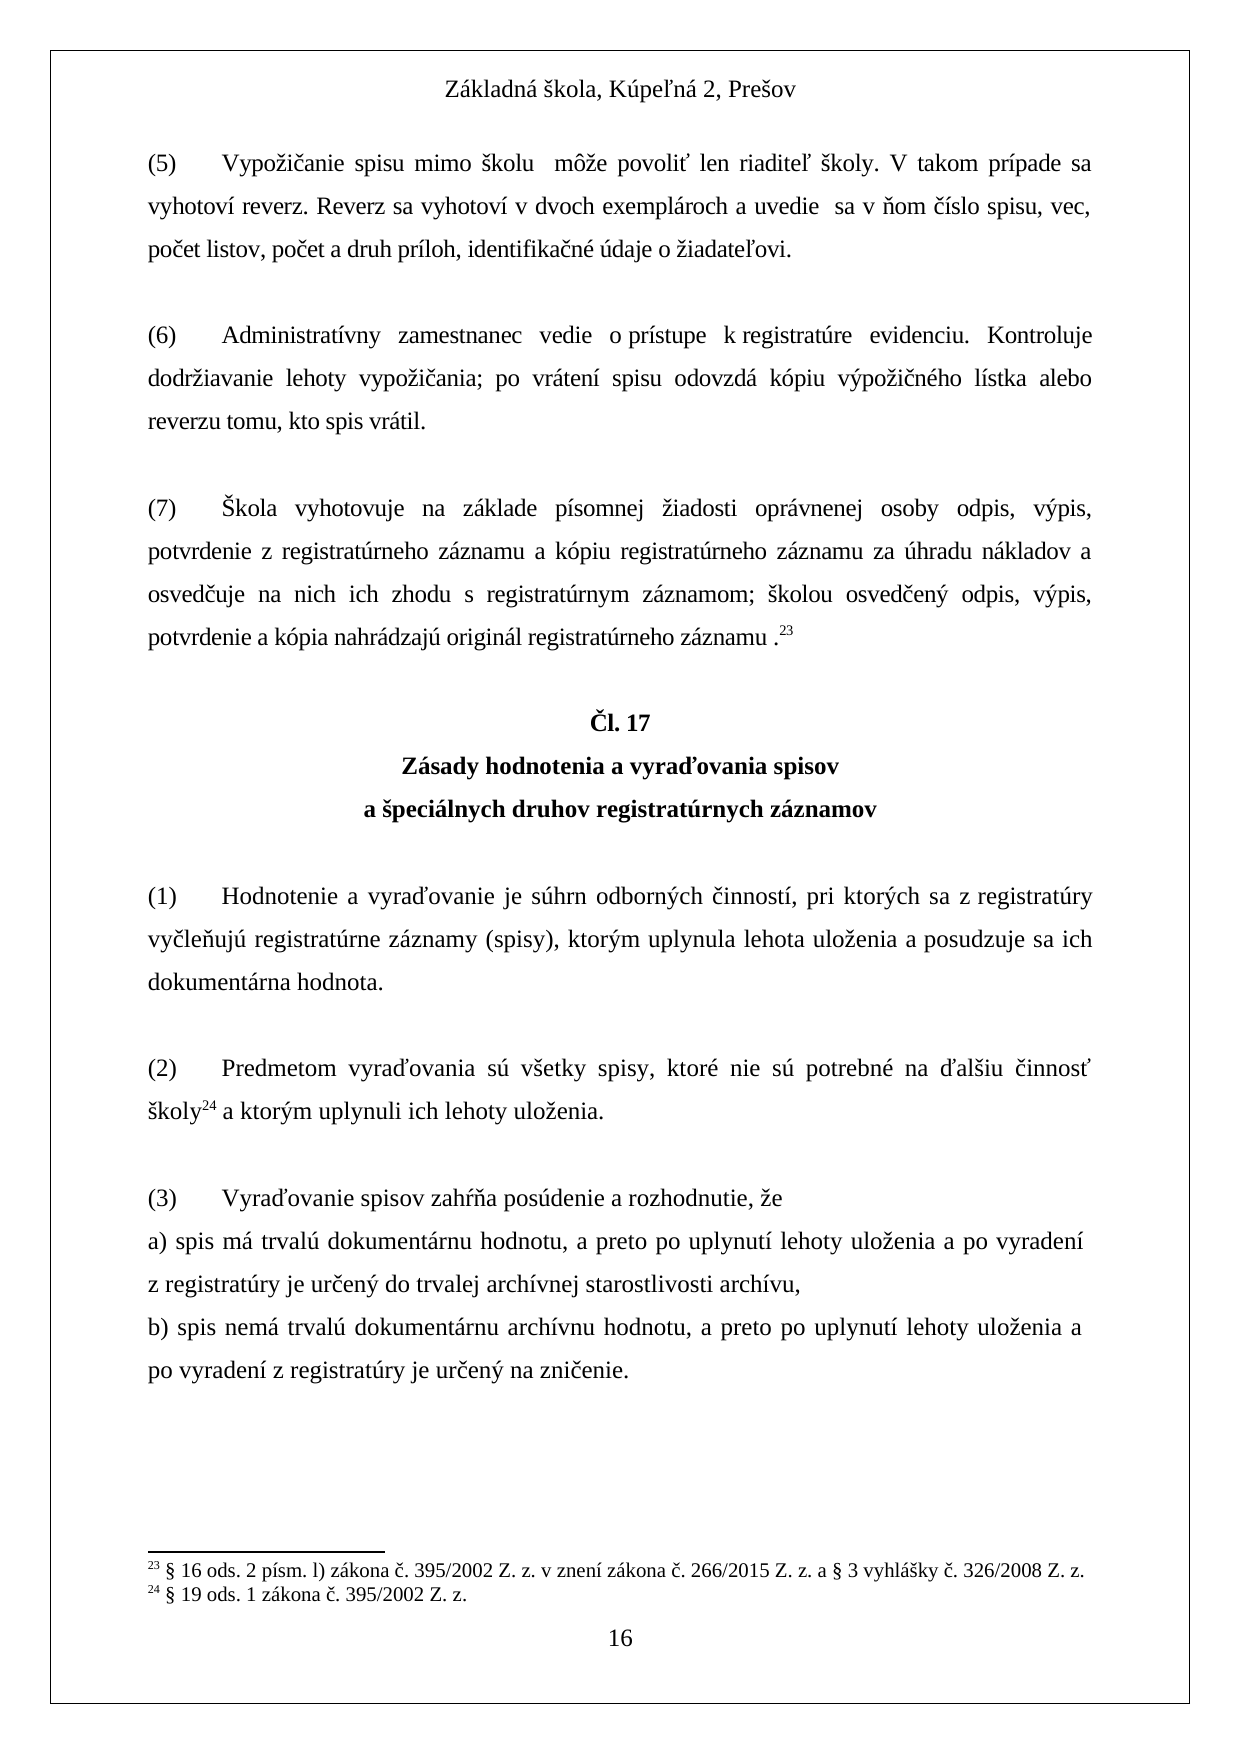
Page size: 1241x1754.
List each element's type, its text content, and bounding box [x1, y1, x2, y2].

text (7) Škola vyhotovuje na základe písomnej žiadosti oprávnenej osoby odpis, výpis, potvrdenie z registratúrneho záznamu a kópiu registratúrneho záznamu za úhradu nákladov a osvedčuje na nich ich zhodu s registratúrnym záznamom; školou osvedčený odpis, výpis, potvrdenie a kópia nahrádzajú originál registratúrneho záznamu . [148, 493, 1093, 651]
text a) spis má trvalú dokumentárnu hodnotu, a preto po uplynutí lehoty uloženia a po vyradení z registratúry je určený do trvalej archívnej starostlivosti archívu, [148, 1226, 1093, 1298]
text (1) Hodnotenie a vyraďovanie je súhrn odborných činností, pri ktorých sa z registratúry vyčleňujú registratúrne záznamy (spisy), ktorým uplynula lehota uloženia a posudzuje sa ich dokumentárna hodnota. [148, 881, 1093, 996]
text (6) Administratívny zamestnanec vedie o prístupe k registratúre evidenciu. Kontroluje dodržiavanie lehoty vypožičania; po vrátení spisu odovzdá kópiu výpožičného lístka alebo reverzu tomu, kto spis vrátil. [148, 320, 1093, 435]
text (3) Vyraďovanie spisov zahŕňa posúdenie a rozhodnutie, že [148, 1183, 1093, 1211]
text Zásady hodnotenia a vyraďovania spisov [148, 751, 1093, 780]
text b) spis nemá trvalú dokumentárnu archívnu hodnotu, a preto po uplynutí lehoty uloženia a po vyradení z registratúry je určený na zničenie. [148, 1312, 1093, 1384]
text Čl. 17 [148, 708, 1093, 737]
text (5) Vypožičanie spisu mimo školu môže povoliť len riaditeľ školy. V takom prípade sa vyhotoví reverz. Reverz sa vyhotoví v dvoch exemplároch a uvedie sa v ňom číslo spisu, vec, počet listov, počet a druh príloh, identifikačné údaje o žiadateľovi. [148, 148, 1093, 263]
text (2) Predmetom vyraďovania sú všetky spisy, ktoré nie sú potrebné na ďalšiu činnosť školy a ktorým uplynuli ich lehoty uloženia. [148, 1053, 1093, 1125]
text a špeciálnych druhov registratúrnych záznamov [148, 794, 1093, 823]
